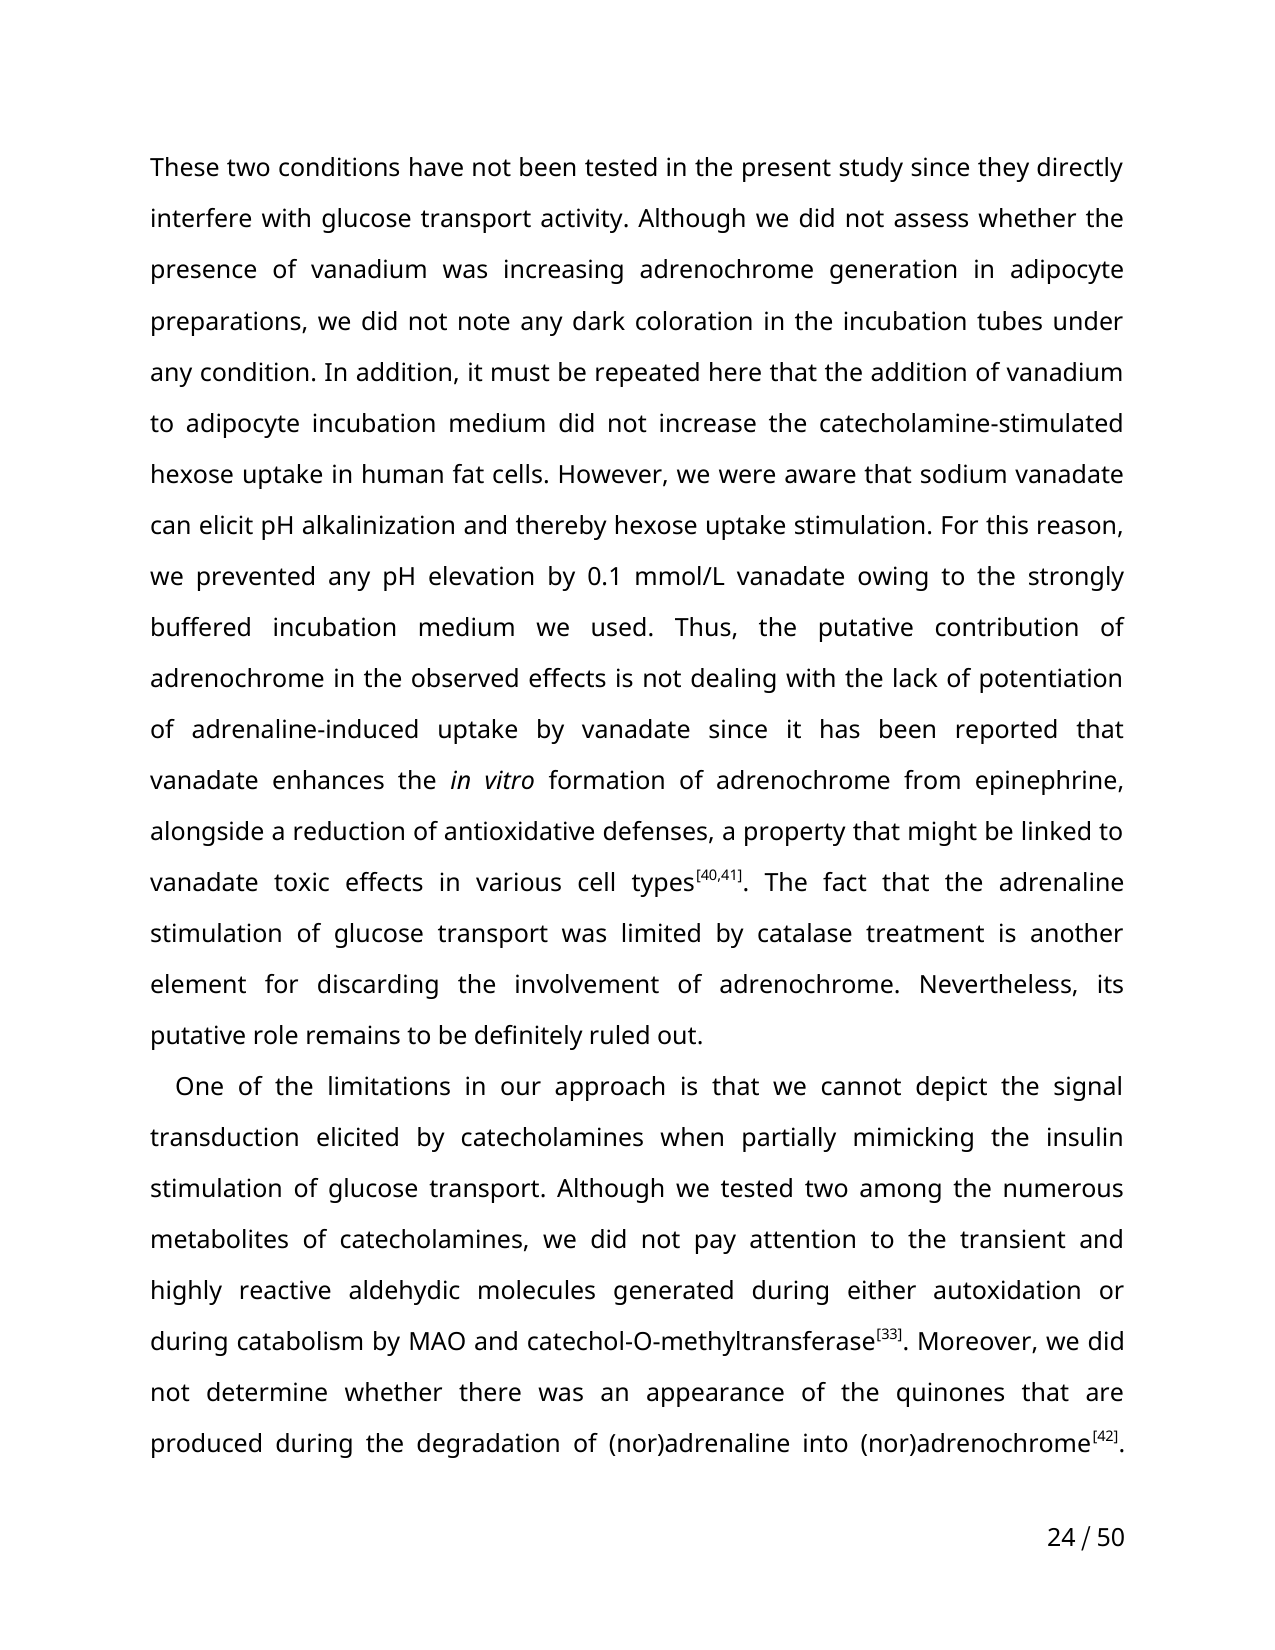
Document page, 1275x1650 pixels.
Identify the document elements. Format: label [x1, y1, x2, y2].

text [150, 150, 1125, 1052]
text [150, 1069, 1125, 1460]
